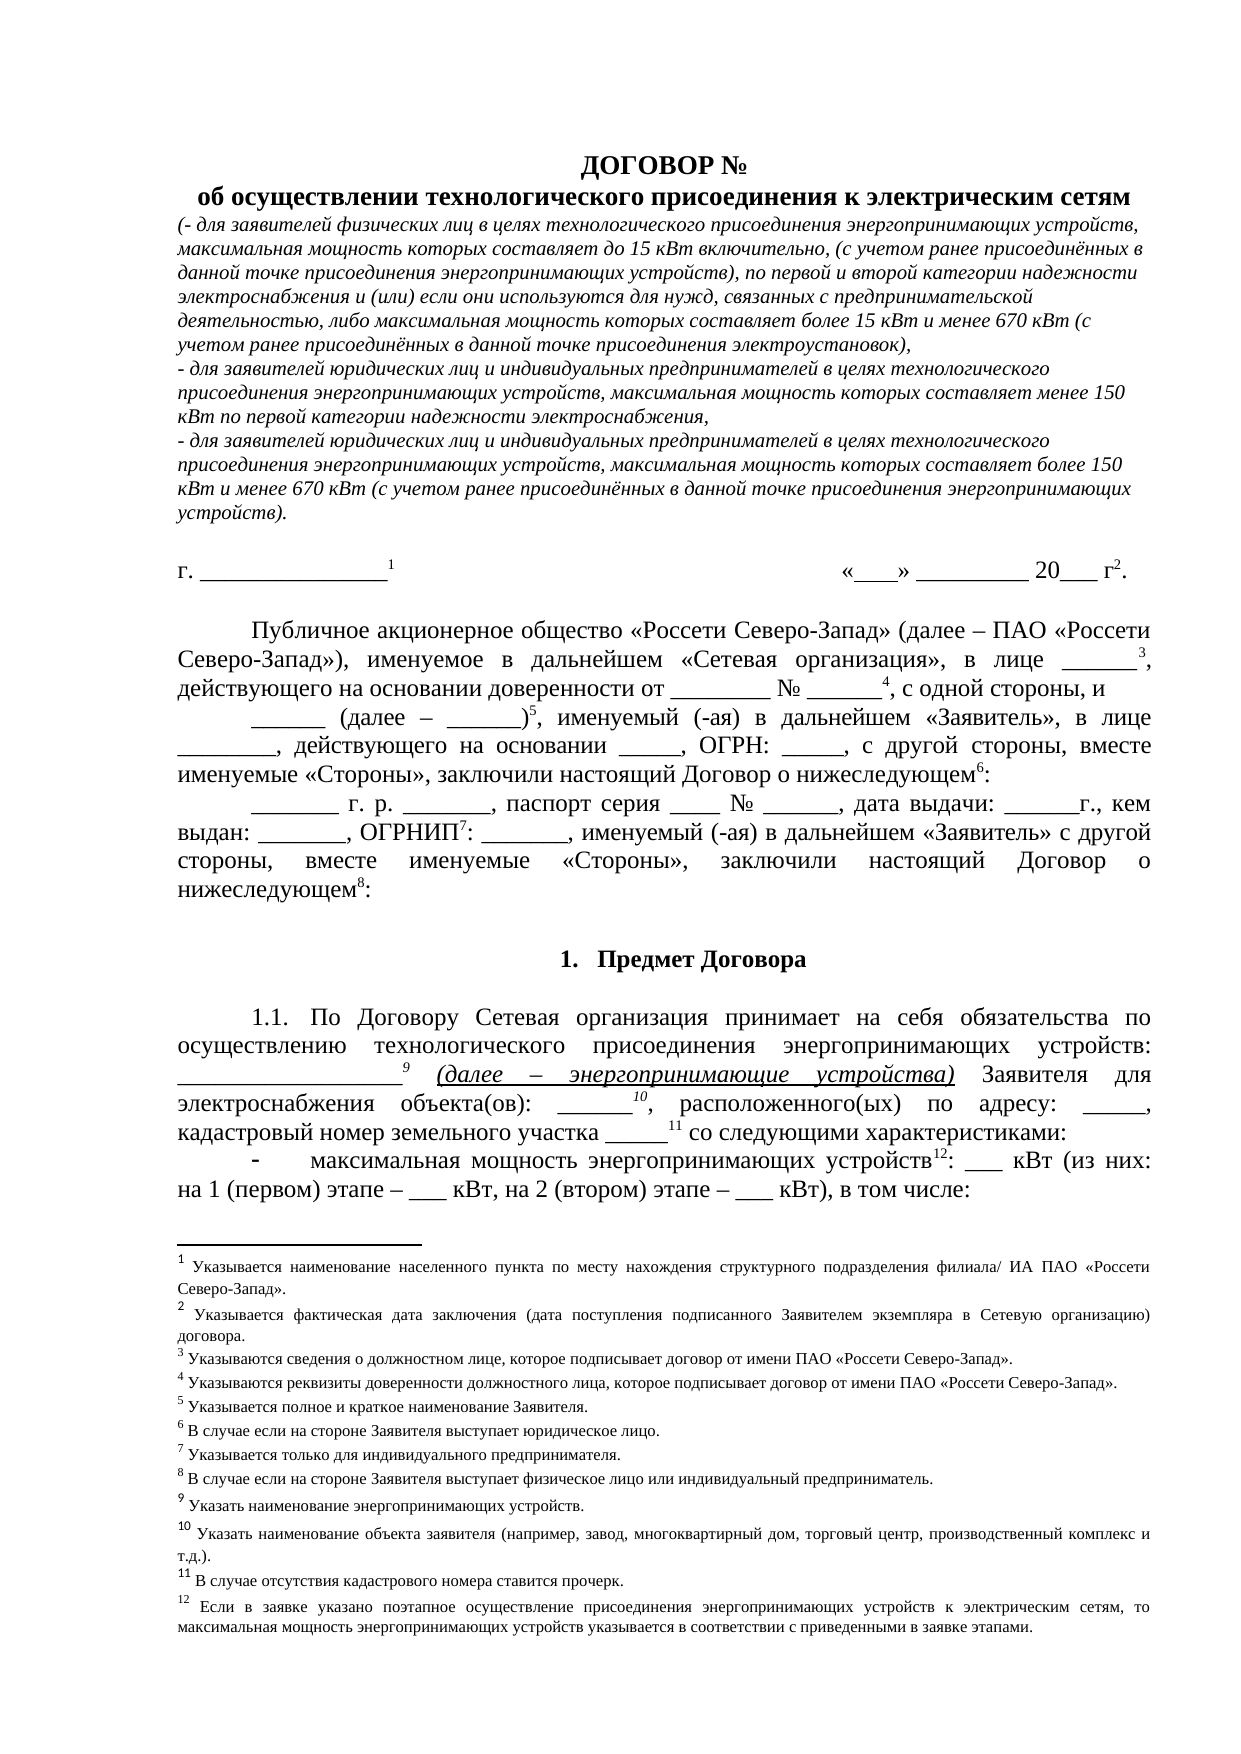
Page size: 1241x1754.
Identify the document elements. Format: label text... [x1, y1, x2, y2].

list максимальная мощность энергопринимающих устройств: ___ кВт (из них: на 1 (первом) этапе – ___ кВт, на 2 (втором) этапе – ___ кВт), в том числе: [177, 1145, 1152, 1203]
text Публичное акционерное общество «Россети Северо-Запад» (далее – ПАО «Россети Северо-Запад»), именуемое в дальнейшем «Сетевая организация», в лице ______, действующего на основании доверенности от ________ № ______, с одной стороны, и [177, 615, 1152, 702]
text об осуществлении технологического присоединения к электрическим сетям [177, 180, 1152, 212]
list По Договору Сетевая организация принимает на себя обязательства по осуществлению технологического присоединения энергопринимающих устройств: __________________ (далее – энергопринимающие устройства) Заявителя для электроснабжения объекта(ов): ______, расположенного(ых) по адресу: 143581, Московская обл, Истринский р-н, Павло-Слободское с/п, Павловская Слобода с_____, кадастровый номер земельного участка _____ со следующими характеристиками: [177, 1002, 1152, 1145]
text г. _______________ « » _________ 20___ г. [177, 556, 1152, 584]
list Предмет Договора [215, 944, 1152, 973]
text - для заявителей юридических лиц и индивидуальных предпринимателей в целях технологического присоединения энергопринимающих устройств, максимальная мощность которых составляет более 150 кВт и менее 670 кВт (с учетом ранее присоединённых в данной точке присоединения энергопринимающих устройств). [177, 428, 1152, 524]
text ______ (далее – ______), именуемый (-ая) в дальнейшем «Заявитель», в лице ________, действующего на основании _____, ОГРН: _____, с другой стороны, вместе именуемые «Стороны», заключили настоящий Договор о нижеследующем: [177, 702, 1152, 788]
text - для заявителей юридических лиц и индивидуальных предпринимателей в целях технологического присоединения энергопринимающих устройств, максимальная мощность которых составляет менее 150 кВт по первой категории надежности электроснабжения, [177, 356, 1152, 428]
text _______ г. р. _______, паспорт серия ____ № ______, дата выдачи: ______г., кем выдан: _______, ОГРНИП: _______, именуемый (-ая) в дальнейшем «Заявитель» с другой стороны, вместе именуемые «Стороны», заключили настоящий Договор о нижеследующем: [177, 788, 1152, 903]
text (- для заявителей физических лиц в целях технологического присоединения энергопринимающих устройств, максимальная мощность которых составляет до 15 кВт включительно, (с учетом ранее присоединённых в данной точке присоединения энергопринимающих устройств), по первой и второй категории надежности электроснабжения и (или) если они используются для нужд, связанных с предпринимательской деятельностью, либо максимальная мощность которых составляет более 15 кВт и менее 670 кВт (с учетом ранее присоединённых в данной точке присоединения электроустановок), [177, 212, 1152, 356]
text ДОГОВОР № [177, 149, 1152, 180]
